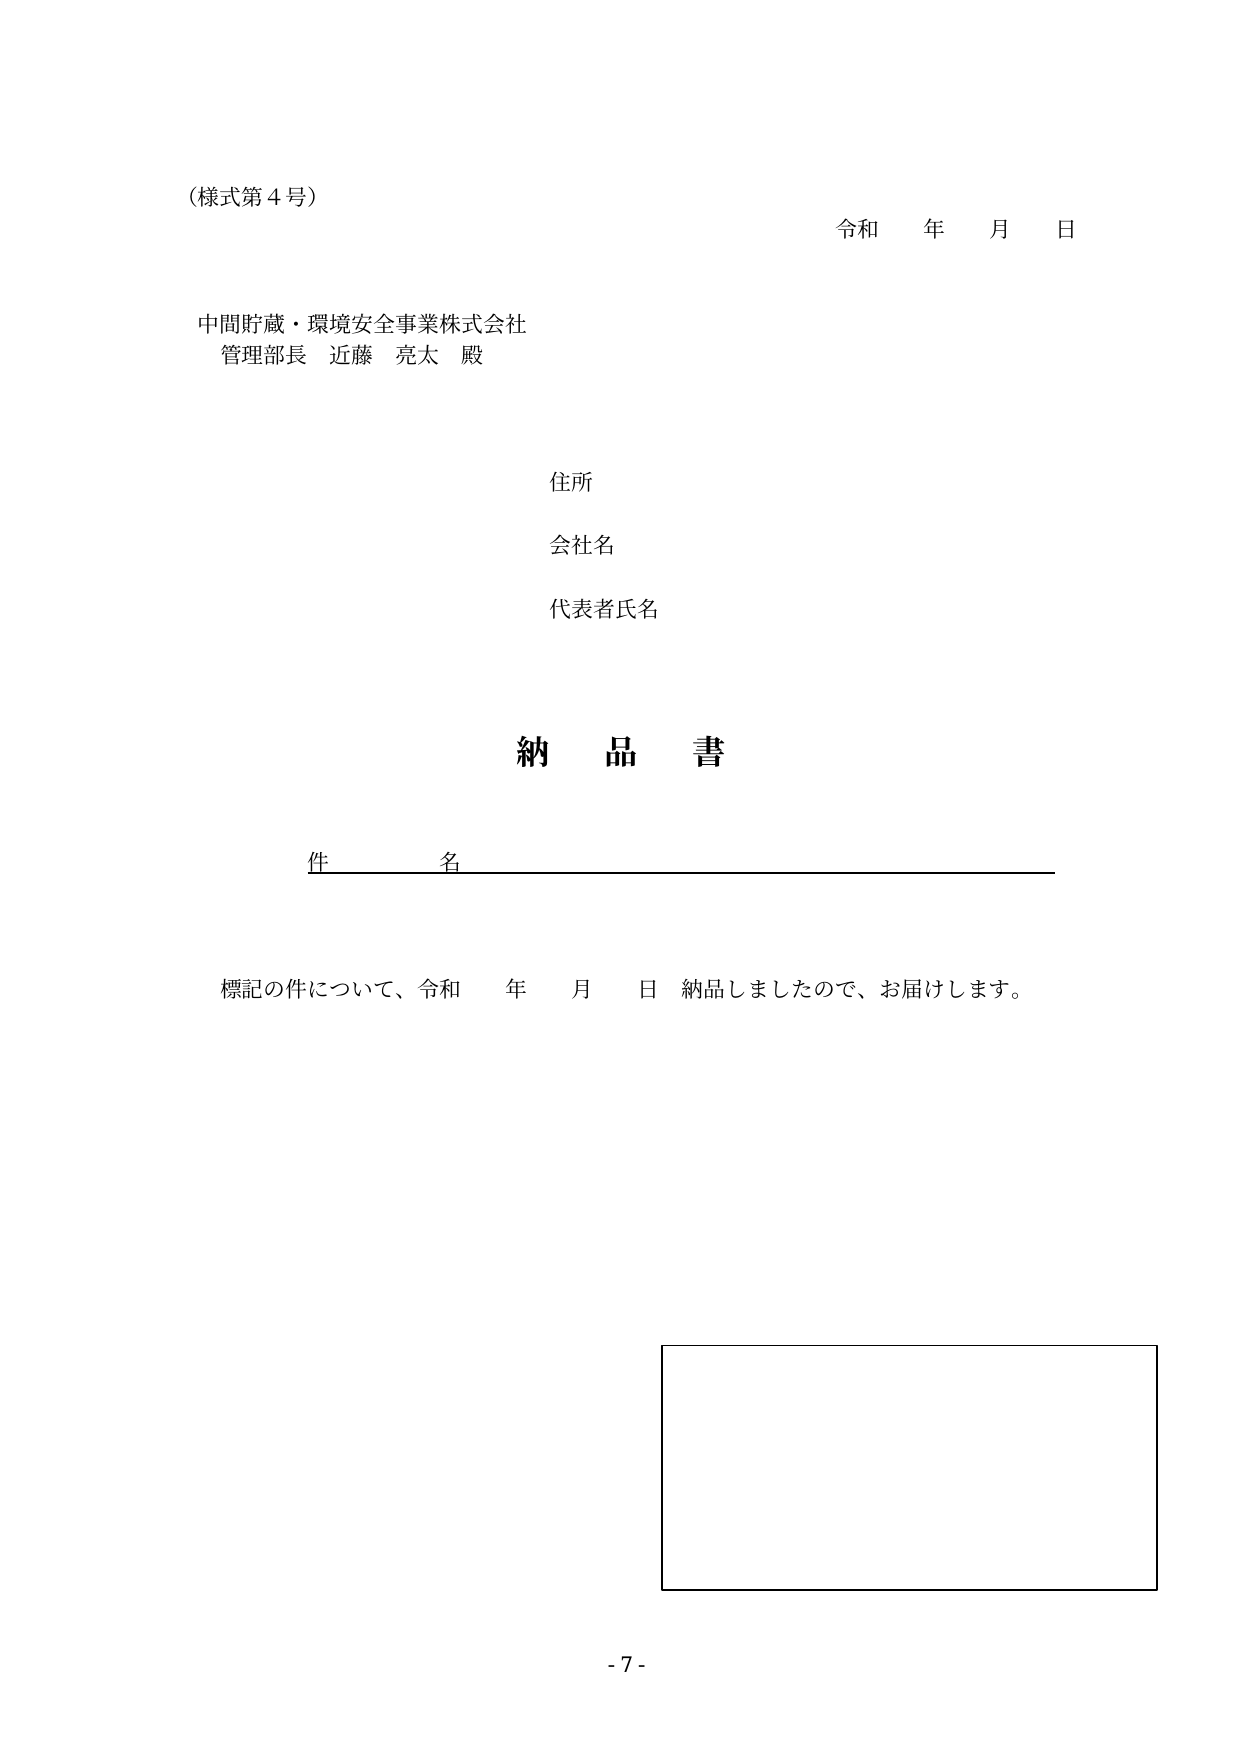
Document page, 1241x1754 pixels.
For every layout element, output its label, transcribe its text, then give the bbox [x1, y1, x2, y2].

text 標記の件について、令和 年 月 日 納品しましたので、お届けします。 [176, 972, 1077, 1004]
text 住所 [176, 465, 1077, 497]
text 令和 年 月 日 [176, 212, 1077, 244]
text 代表者氏名 [176, 592, 1077, 624]
text 会社名 [176, 529, 1077, 560]
text 管理部長 近藤 亮太 殿 [176, 339, 1077, 370]
text 納 品 書 [176, 719, 1077, 782]
text 件 名 [176, 845, 1077, 877]
text 中間貯蔵・環境安全事業株式会社 [176, 307, 1077, 339]
text （様式第４号） [176, 180, 1077, 212]
